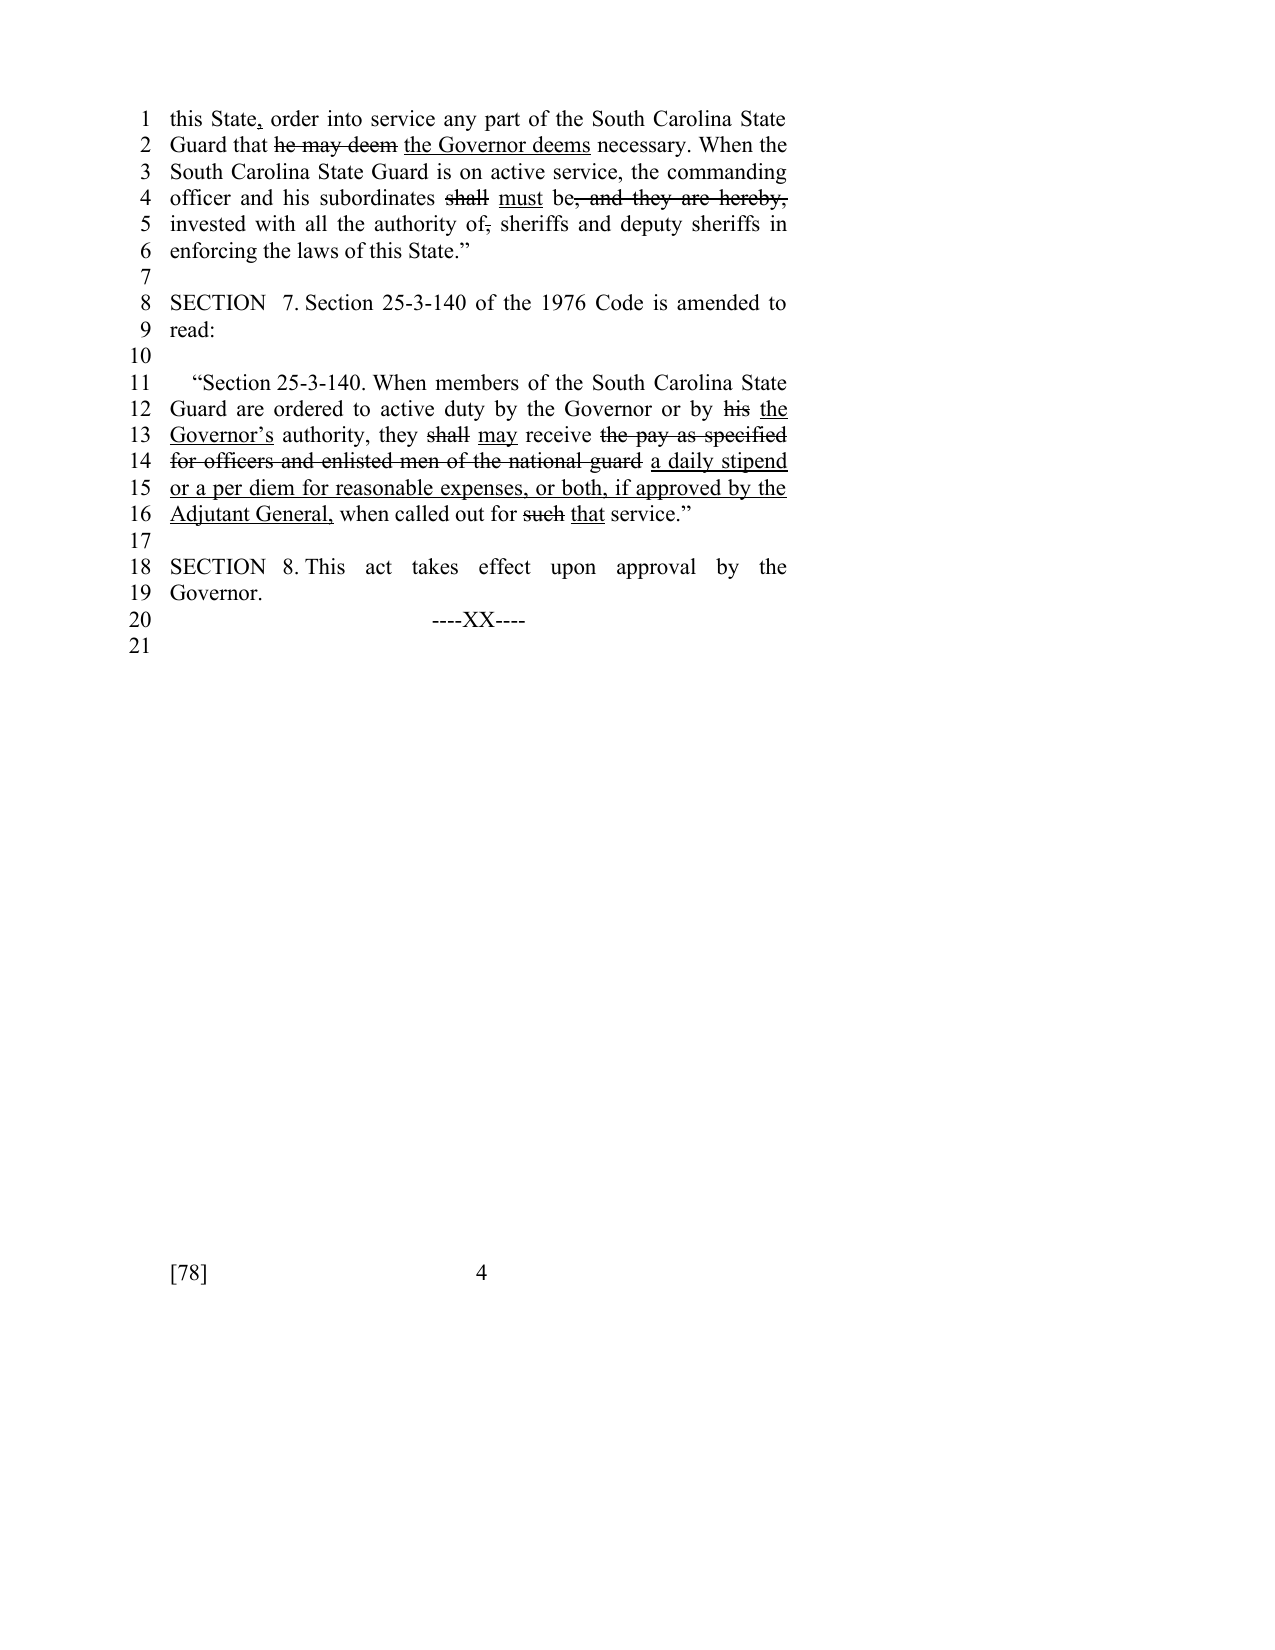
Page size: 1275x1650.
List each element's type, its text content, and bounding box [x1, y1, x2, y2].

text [169, 105, 787, 263]
text SECTION 7. Section 25-3-140 of the 1976 Code is amended to read: [169, 289, 787, 342]
text “Section 25-3-140. When members of the South Carolina State Guard are ordered to active duty by the Governor or by his the Governor’s authority, they shall may receive the pay as specified for officers and enlisted men of the national guard a daily stipend or a per diem for reasonable expenses, or both, if approved by the Adjutant General, when called out for such that service.” [169, 368, 787, 497]
text ----XX---- [169, 606, 787, 632]
text SECTION 8. This act takes effect upon approval by the Governor. [169, 553, 787, 606]
